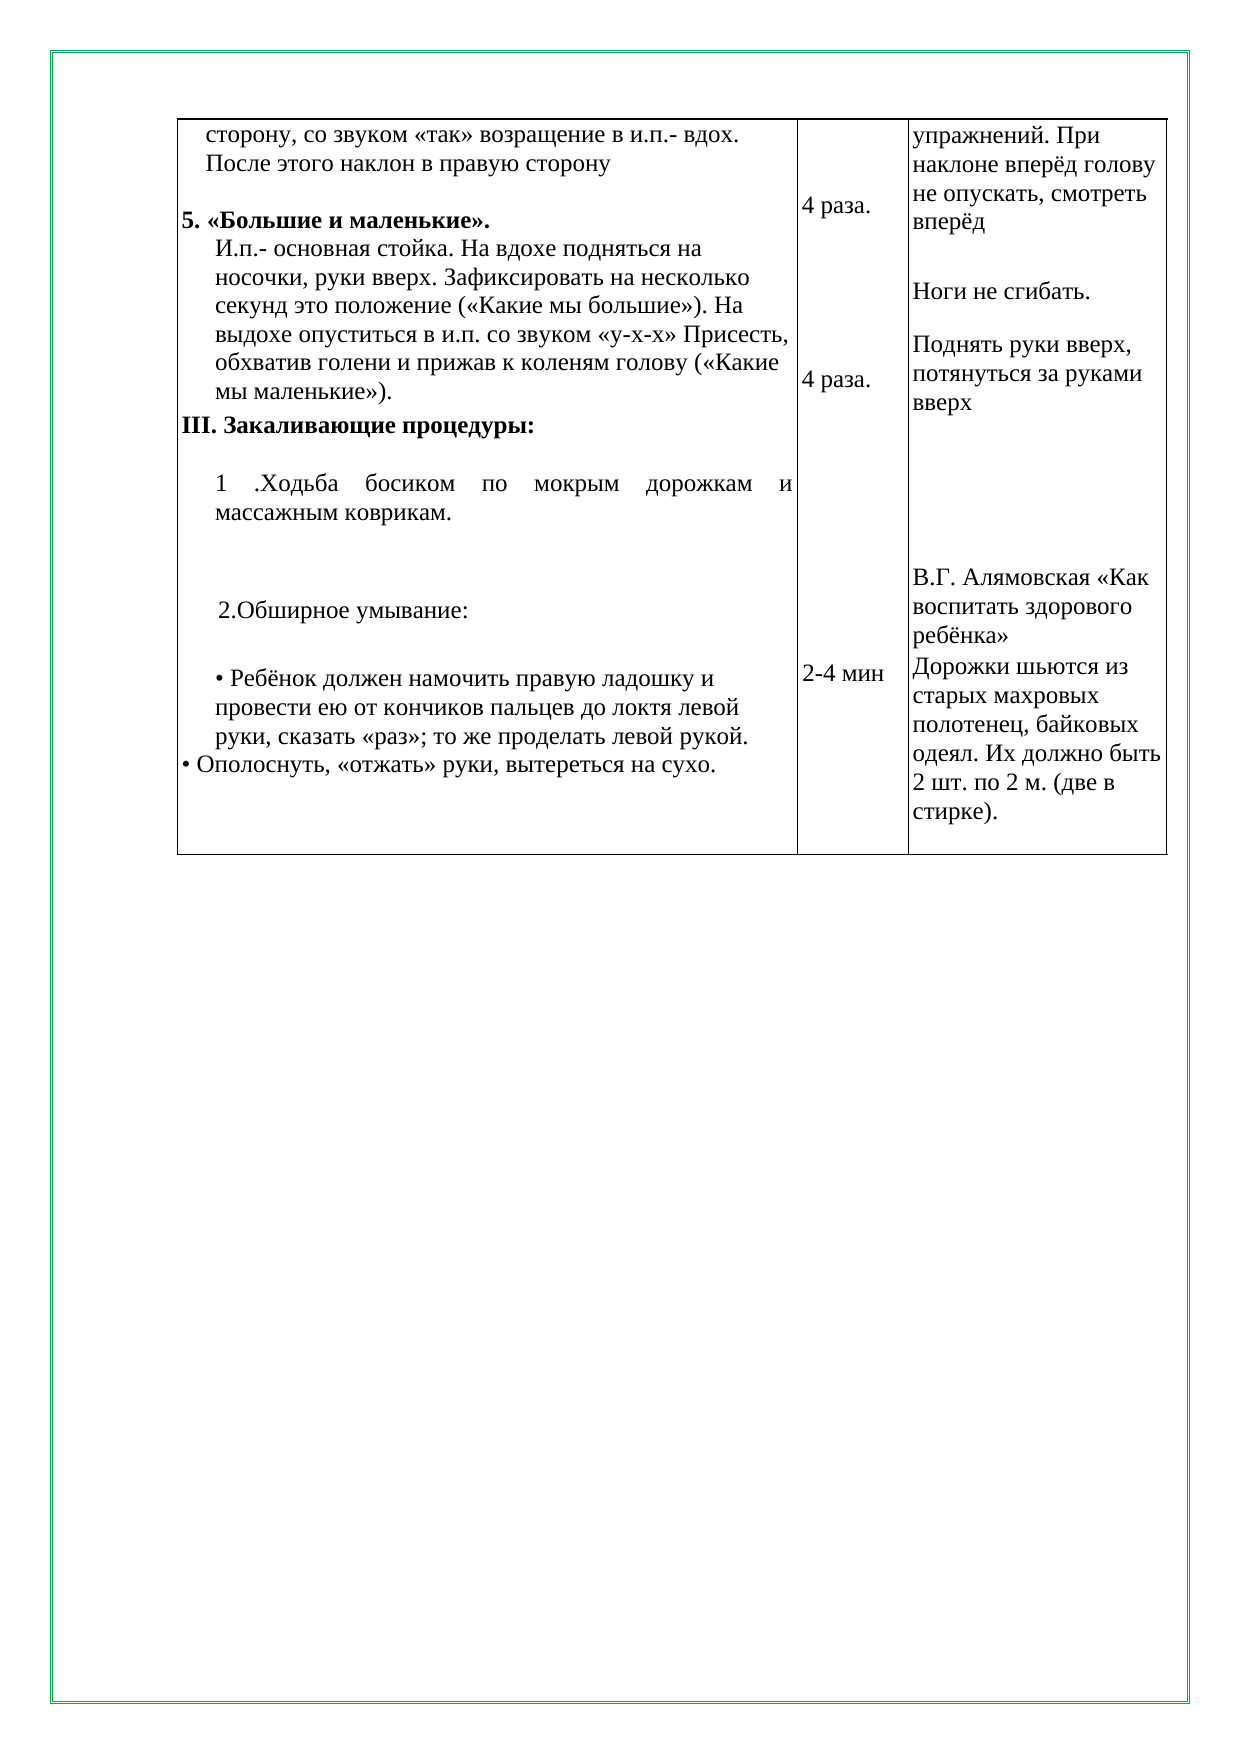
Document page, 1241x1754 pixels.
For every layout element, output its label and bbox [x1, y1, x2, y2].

table_cell [798, 120, 908, 854]
table_cell [178, 120, 797, 854]
table_cell [909, 120, 1166, 854]
